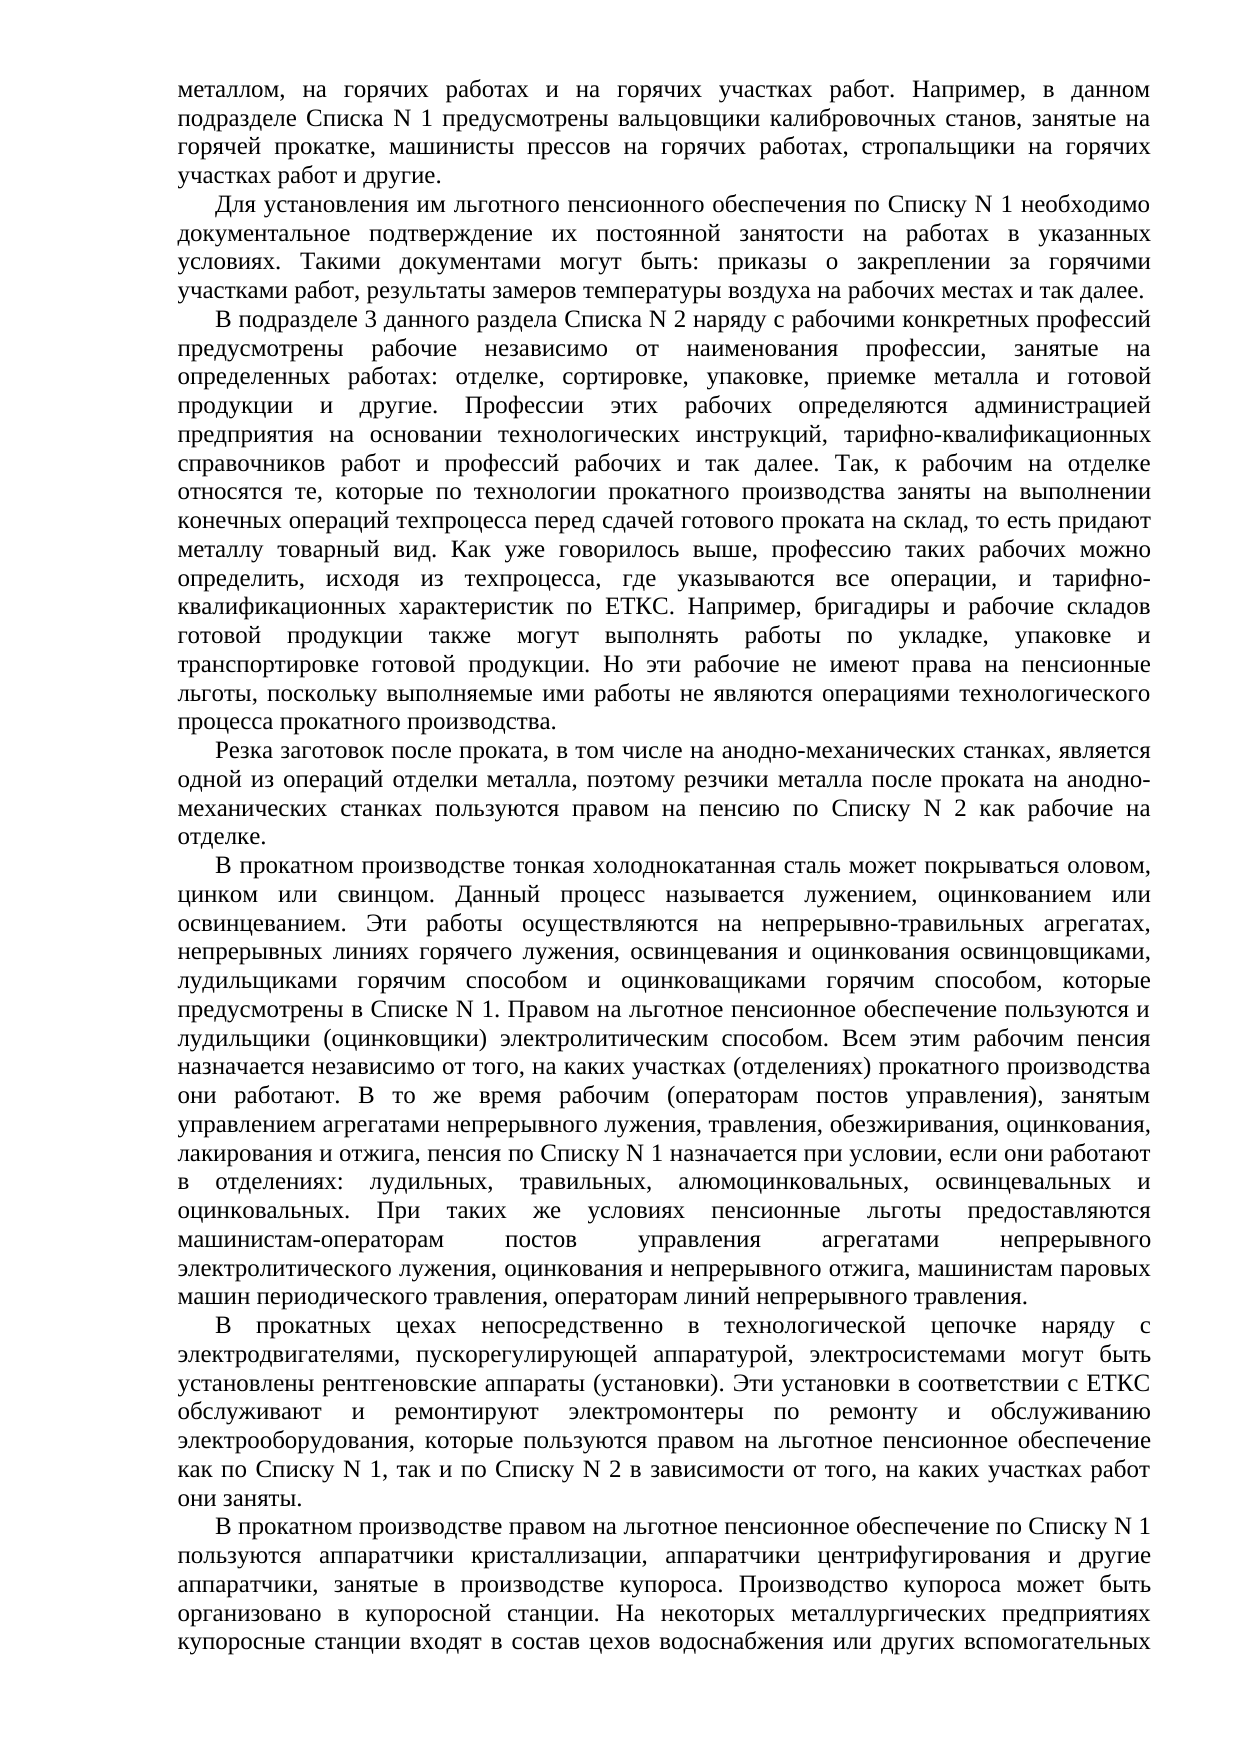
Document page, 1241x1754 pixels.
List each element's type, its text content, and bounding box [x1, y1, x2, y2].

text В прокатных цехах непосредственно в технологической цепочке наряду с электродвигателями, пускорегулирующей аппаратурой, электросистемами могут быть установлены рентгеновские аппараты (установки). Эти установки в соответствии с ЕТКС обслуживают и ремонтируют электромонтеры по ремонту и обслуживанию электрооборудования, которые пользуются правом на льготное пенсионное обеспечение как по Списку N 1, так и по Списку N 2 в зависимости от того, на каких участках работ они заняты. [177, 1310, 1152, 1511]
text В прокатном производстве тонкая холоднокатанная сталь может покрываться оловом, цинком или свинцом. Данный процесс называется лужением, оцинкованием или освинцеванием. Эти работы осуществляются на непрерывно-травильных агрегатах, непрерывных линиях горячего лужения, освинцевания и оцинкования освинцовщиками, лудильщиками горячим способом и оцинковащиками горячим способом, которые предусмотрены в Списке N 1. Правом на льготное пенсионное обеспечение пользуются и лудильщики (оцинковщики) электролитическим способом. Всем этим рабочим пенсия назначается независимо от того, на каких участках (отделениях) прокатного производства они работают. В то же время рабочим (операторам постов управления), занятым управлением агрегатами непрерывного лужения, травления, обезжиривания, оцинкования, лакирования и отжига, пенсия по Списку N 1 назначается при условии, если они работают в отделениях: лудильных, травильных, алюмоцинковальных, освинцевальных и оцинковальных. При таких же условиях пенсионные льготы предоставляются машинистам-операторам постов управления агрегатами непрерывного электролитического лужения, оцинкования и непрерывного отжига, машинистам паровых машин периодического травления, операторам линий непрерывного травления. [177, 850, 1152, 1310]
text Резка заготовок после проката, в том числе на анодно-механических станках, является одной из операций отделки металла, поэтому резчики металла после проката на анодно-механических станках пользуются правом на пенсию по Списку N 2 как рабочие на отделке. [177, 735, 1152, 850]
text В подразделе 3 данного раздела Списка N 2 наряду с рабочими конкретных профессий предусмотрены рабочие независимо от наименования профессии, занятые на определенных работах: отделке, сортировке, упаковке, приемке металла и готовой продукции и другие. Профессии этих рабочих определяются администрацией предприятия на основании технологических инструкций, тарифно-квалификационных справочников работ и профессий рабочих и так далее. Так, к рабочим на отделке относятся те, которые по технологии прокатного производства заняты на выполнении конечных операций техпроцесса перед сдачей готового проката на склад, то есть придают металлу товарный вид. Как уже говорилось выше, профессию таких рабочих можно определить, исходя из техпроцесса, где указываются все операции, и тарифно-квалификационных характеристик по ЕТКС. Например, бригадиры и рабочие складов готовой продукции также могут выполнять работы по укладке, упаковке и транспортировке готовой продукции. Но эти рабочие не имеют права на пенсионные льготы, поскольку выполняемые ими работы не являются операциями технологического процесса прокатного производства. [177, 304, 1152, 735]
text Для установления им льготного пенсионного обеспечения по Списку N 1 необходимо документальное подтверждение их постоянной занятости на работах в указанных условиях. Такими документами могут быть: приказы о закреплении за горячими участками работ, результаты замеров температуры воздуха на рабочих местах и так далее. [177, 189, 1152, 304]
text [177, 1511, 1152, 1655]
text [177, 74, 1152, 189]
